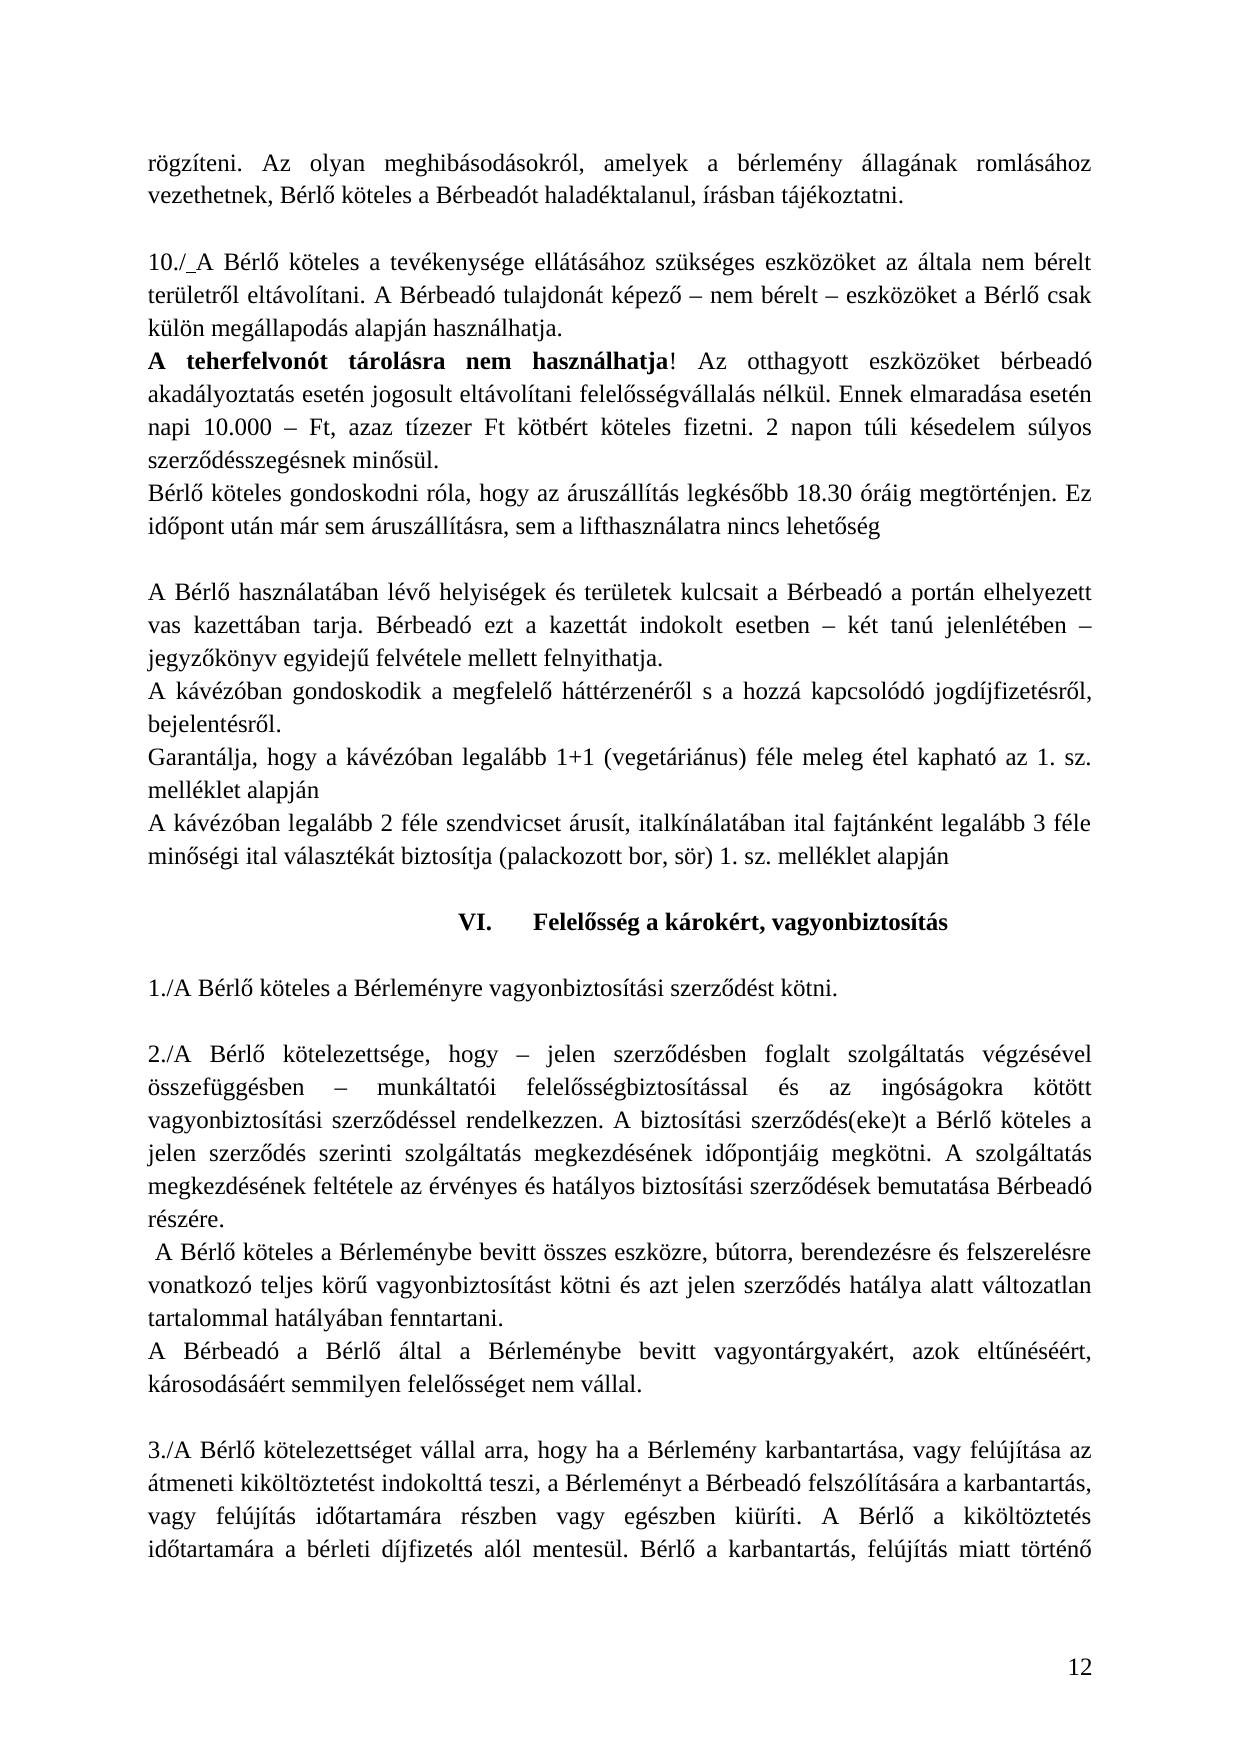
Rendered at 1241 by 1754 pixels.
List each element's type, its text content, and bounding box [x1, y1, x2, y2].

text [148, 1435, 1093, 1563]
text 1./A Bérlő köteles a Bérleményre vagyonbiztosítási szerződést kötni. [148, 973, 1093, 1002]
text 10./ A Bérlő köteles a tevékenysége ellátásához szükséges eszközöket az általa nem bérelt területről eltávolítani. A Bérbeadó tulajdonát képező – nem bérelt – eszközöket a Bérlő csak külön megállapodás alapján használhatja. [148, 247, 1093, 341]
text A kávézóban legalább 2 féle szendvicset árusít, italkínálatában ital fajtánként legalább 3 féle minőségi ital választékát biztosítja (palackozott bor, sör) 1. sz. melléklet alapján [148, 808, 1093, 870]
text 2./A Bérlő kötelezettsége, hogy – jelen szerződésben foglalt szolgáltatás végzésével összefüggésben – munkáltatói felelősségbiztosítással és az ingóságokra kötött vagyonbiztosítási szerződéssel rendelkezzen. A biztosítási szerződés(eke)t a Bérlő köteles a jelen szerződés szerinti szolgáltatás megkezdésének időpontjáig megkötni. A szolgáltatás megkezdésének feltétele az érvényes és hatályos biztosítási szerződések bemutatása Bérbeadó részére. [148, 1039, 1093, 1233]
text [148, 148, 1093, 209]
text Bérlő köteles gondoskodni róla, hogy az áruszállítás legkésőbb 18.30 óráig megtörténjen. Ez időpont után már sem áruszállításra, sem a lifthasználatra nincs lehetőség [148, 478, 1093, 539]
text A Bérbeadó a Bérlő által a Bérleménybe bevitt vagyontárgyakért, azok eltűnéséért, károsodásáért semmilyen felelősséget nem vállal. [148, 1336, 1093, 1398]
list Felelősség a károkért, vagyonbiztosítás [458, 907, 1093, 936]
text A Bérlő köteles a Bérleménybe bevitt összes eszközre, bútorra, berendezésre és felszerelésre vonatkozó teljes körű vagyonbiztosítást kötni és azt jelen szerződés hatálya alatt változatlan tartalommal hatályában fenntartani. [148, 1237, 1093, 1332]
text A kávézóban gondoskodik a megfelelő háttérzenéről s a hozzá kapcsolódó jogdíjfizetésről, bejelentésről. [148, 676, 1093, 738]
text A teherfelvonót tárolásra nem használhatja! Az otthagyott eszközöket bérbeadó akadályoztatás esetén jogosult eltávolítani felelősségvállalás nélkül. Ennek elmaradása esetén napi 10.000 – Ft, azaz tízezer Ft kötbért köteles fizetni. 2 napon túli késedelem súlyos szerződésszegésnek minősül. [148, 346, 1093, 473]
text A Bérlő használatában lévő helyiségek és területek kulcsait a Bérbeadó a portán elhelyezett vas kazettában tarja. Bérbeadó ezt a kazettát indokolt esetben – két tanú jelenlétében – jegyzőkönyv egyidejű felvétele mellett felnyithatja. [148, 577, 1093, 672]
text Garantálja, hogy a kávézóban legalább 1+1 (vegetáriánus) féle meleg étel kapható az 1. sz. melléklet alapján [148, 742, 1093, 804]
